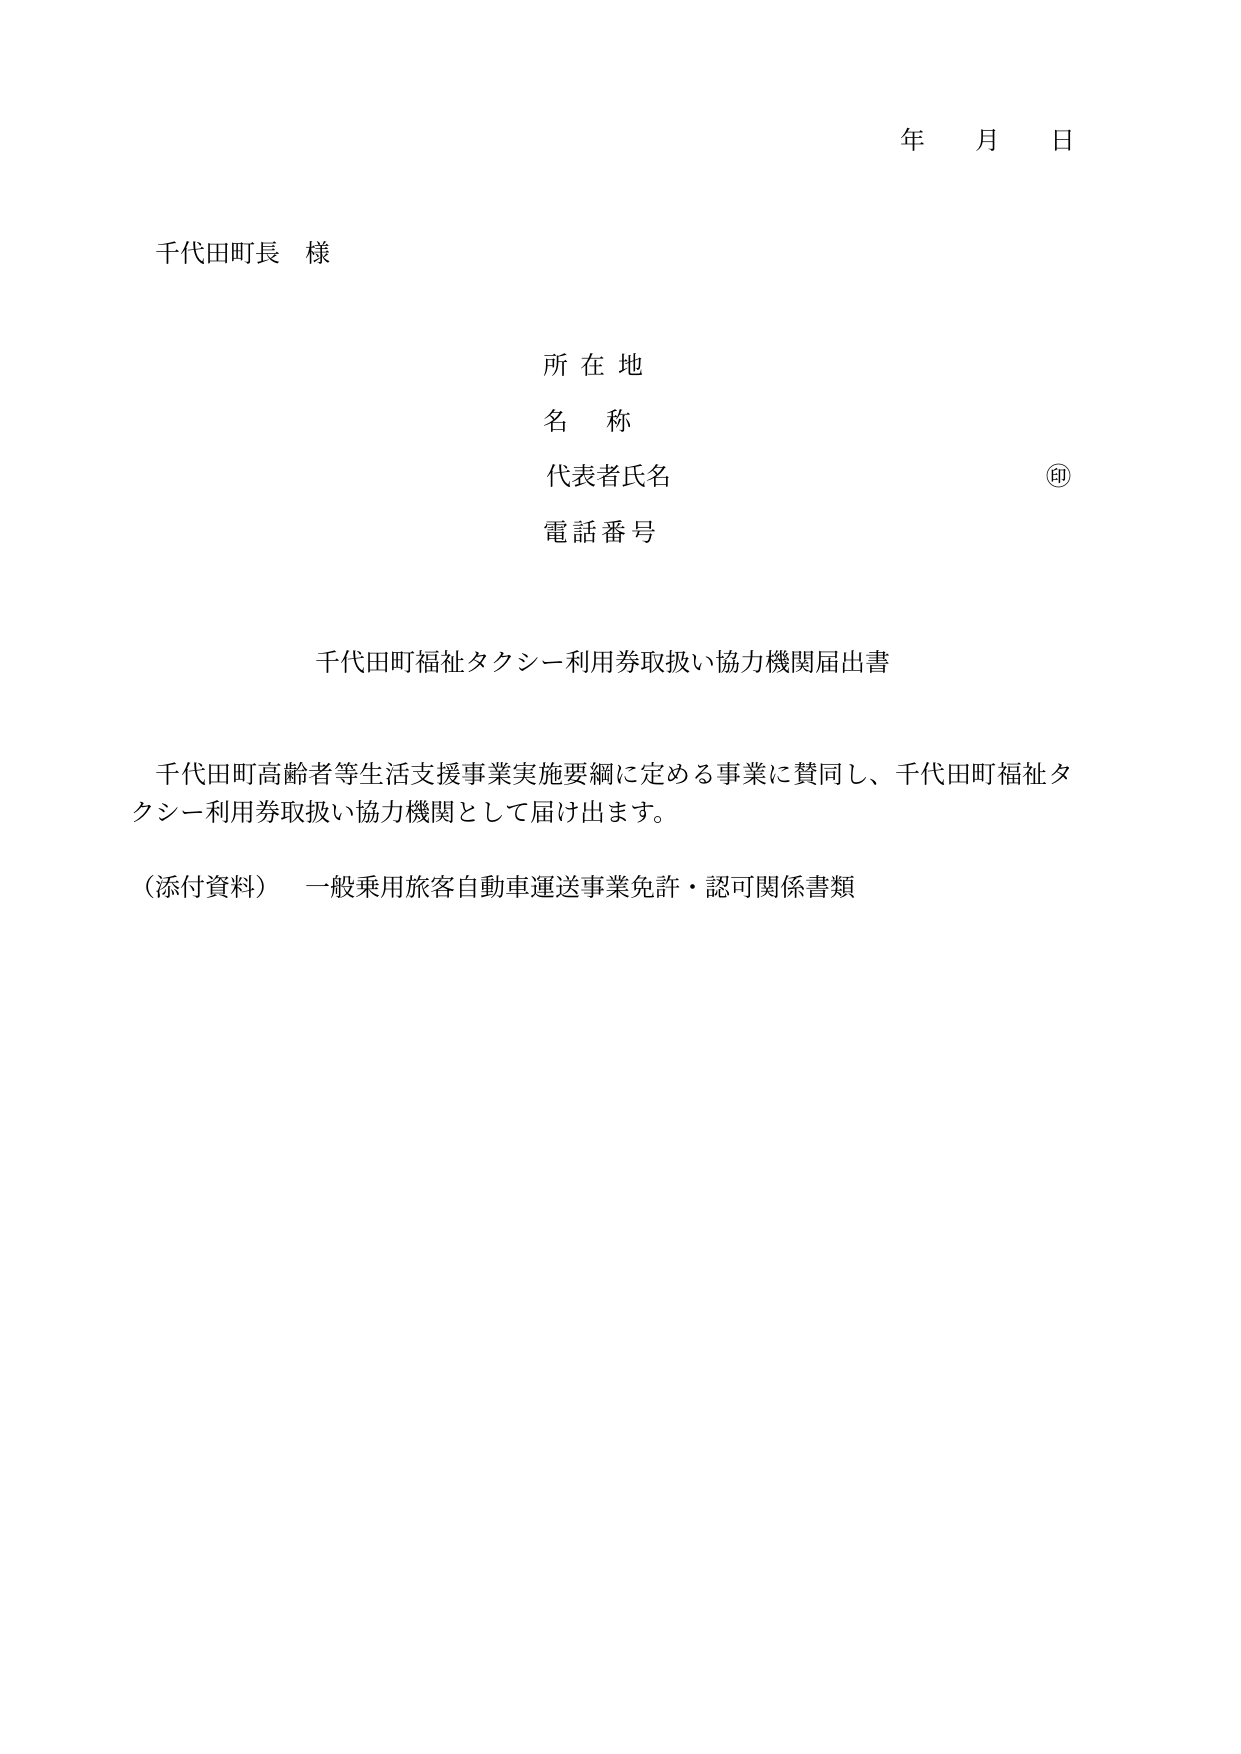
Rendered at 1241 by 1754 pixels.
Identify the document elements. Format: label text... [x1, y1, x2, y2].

text 千代田町高齢者等生活支援事業実施要綱に定める事業に賛同し、千代田町福祉タクシー利用券取扱い協力機関として届け出ます。 [130, 754, 1075, 829]
text 年 月 日 [130, 120, 1075, 157]
text （添付資料） 一般乗用旅客自動車運送事業免許・認可関係書類 [130, 867, 1075, 904]
text 名称 [130, 401, 1075, 438]
text 電話番号 [130, 512, 975, 549]
text 千代田町長 様 [130, 232, 1075, 270]
text 所在地 [130, 345, 1075, 382]
text 代表者氏名 ㊞ [130, 456, 1075, 493]
text 千代田町福祉タクシー利用券取扱い協力機関届出書 [130, 642, 1075, 679]
